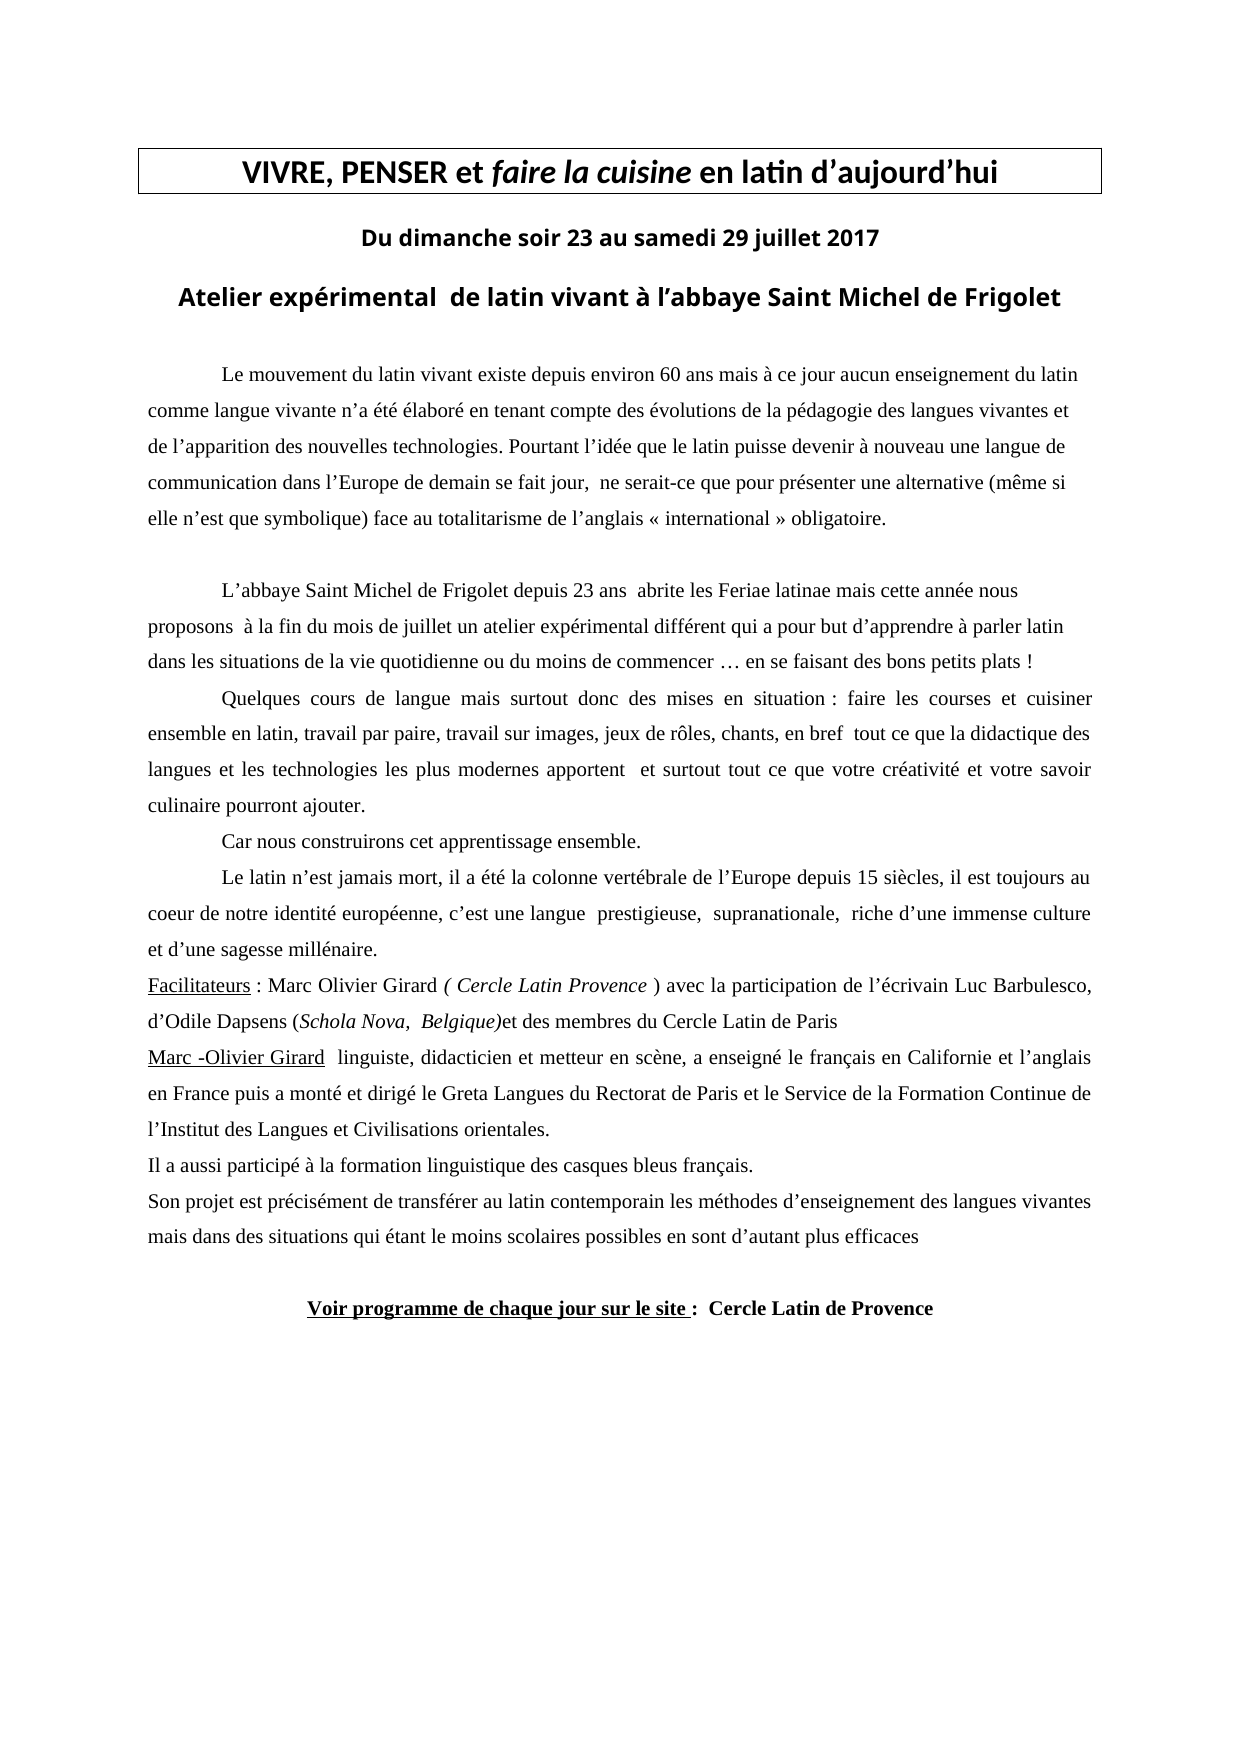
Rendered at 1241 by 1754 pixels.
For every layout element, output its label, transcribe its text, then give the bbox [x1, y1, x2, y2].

text Il a aussi participé à la formation linguistique des casques bleus français. [148, 1141, 1093, 1177]
text Le mouvement du latin vivant existe depuis environ 60 ans mais à ce jour aucun enseignement du latin comme langue vivante n’a été élaboré en tenant compte des évolutions de la pédagogie des langues vivantes et de l’apparition des nouvelles technologies. Pourtant l’idée que le latin puisse devenir à nouveau une langue de communication dans l’Europe de demain se fait jour, ne serait-ce que pour présenter une alternative (même si elle n’est que symbolique) face au totalitarisme de l’anglais « international » obligatoire. [148, 350, 1093, 530]
text Quelques cours de langue mais surtout donc des mises en situation : faire les courses et cuisiner ensemble en latin, travail par paire, travail sur images, jeux de rôles, chants, en bref tout ce que la didactique des langues et les technologies les plus modernes apportent et surtout tout ce que votre créativité et votre savoir culinaire pourront ajouter. [148, 673, 1093, 817]
text L’abbaye Saint Michel de Frigolet depuis 23 ans abrite les Feriae latinae mais cette année nous proposons à la fin du mois de juillet un atelier expérimental différent qui a pour but d’apprendre à parler latin dans les situations de la vie quotidienne ou du moins de commencer … en se faisant des bons petits plats ! [148, 566, 1093, 673]
text Atelier expérimental de latin vivant à l’abbaye Saint Michel de Frigolet [148, 278, 1093, 314]
text Son projet est précisément de transférer au latin contemporain les méthodes d’enseignement des langues vivantes mais dans des situations qui étant le moins scolaires possibles en sont d’autant plus efficaces [148, 1177, 1093, 1248]
text VIVRE, PENSER et faire la cuisine en latin d’aujourd’hui [139, 149, 1101, 193]
text Le latin n’est jamais mort, il a été la colonne vertébrale de l’Europe depuis 15 siècles, il est toujours au coeur de notre identité européenne, c’est une langue prestigieuse, supranationale, riche d’une immense culture et d’une sagesse millénaire. [148, 853, 1093, 961]
text Du dimanche soir 23 au samedi 29 juillet 2017 [148, 221, 1093, 253]
text Facilitateurs : Marc Olivier Girard ( Cercle Latin Provence ) avec la participation de l’écrivain Luc Barbulesco, d’Odile Dapsens (Schola Nova, Belgique)et des membres du Cercle Latin de Paris [148, 961, 1093, 1033]
text Car nous construirons cet apprentissage ensemble. [148, 817, 1093, 853]
text Marc -Olivier Girard linguiste, didacticien et metteur en scène, a enseigné le français en Californie et l’anglais en France puis a monté et dirigé le Greta Langues du Rectorat de Paris et le Service de la Formation Continue de l’Institut des Langues et Civilisations orientales. [148, 1033, 1093, 1141]
text Voir programme de chaque jour sur le site : Cercle Latin de Provence [148, 1284, 1093, 1320]
